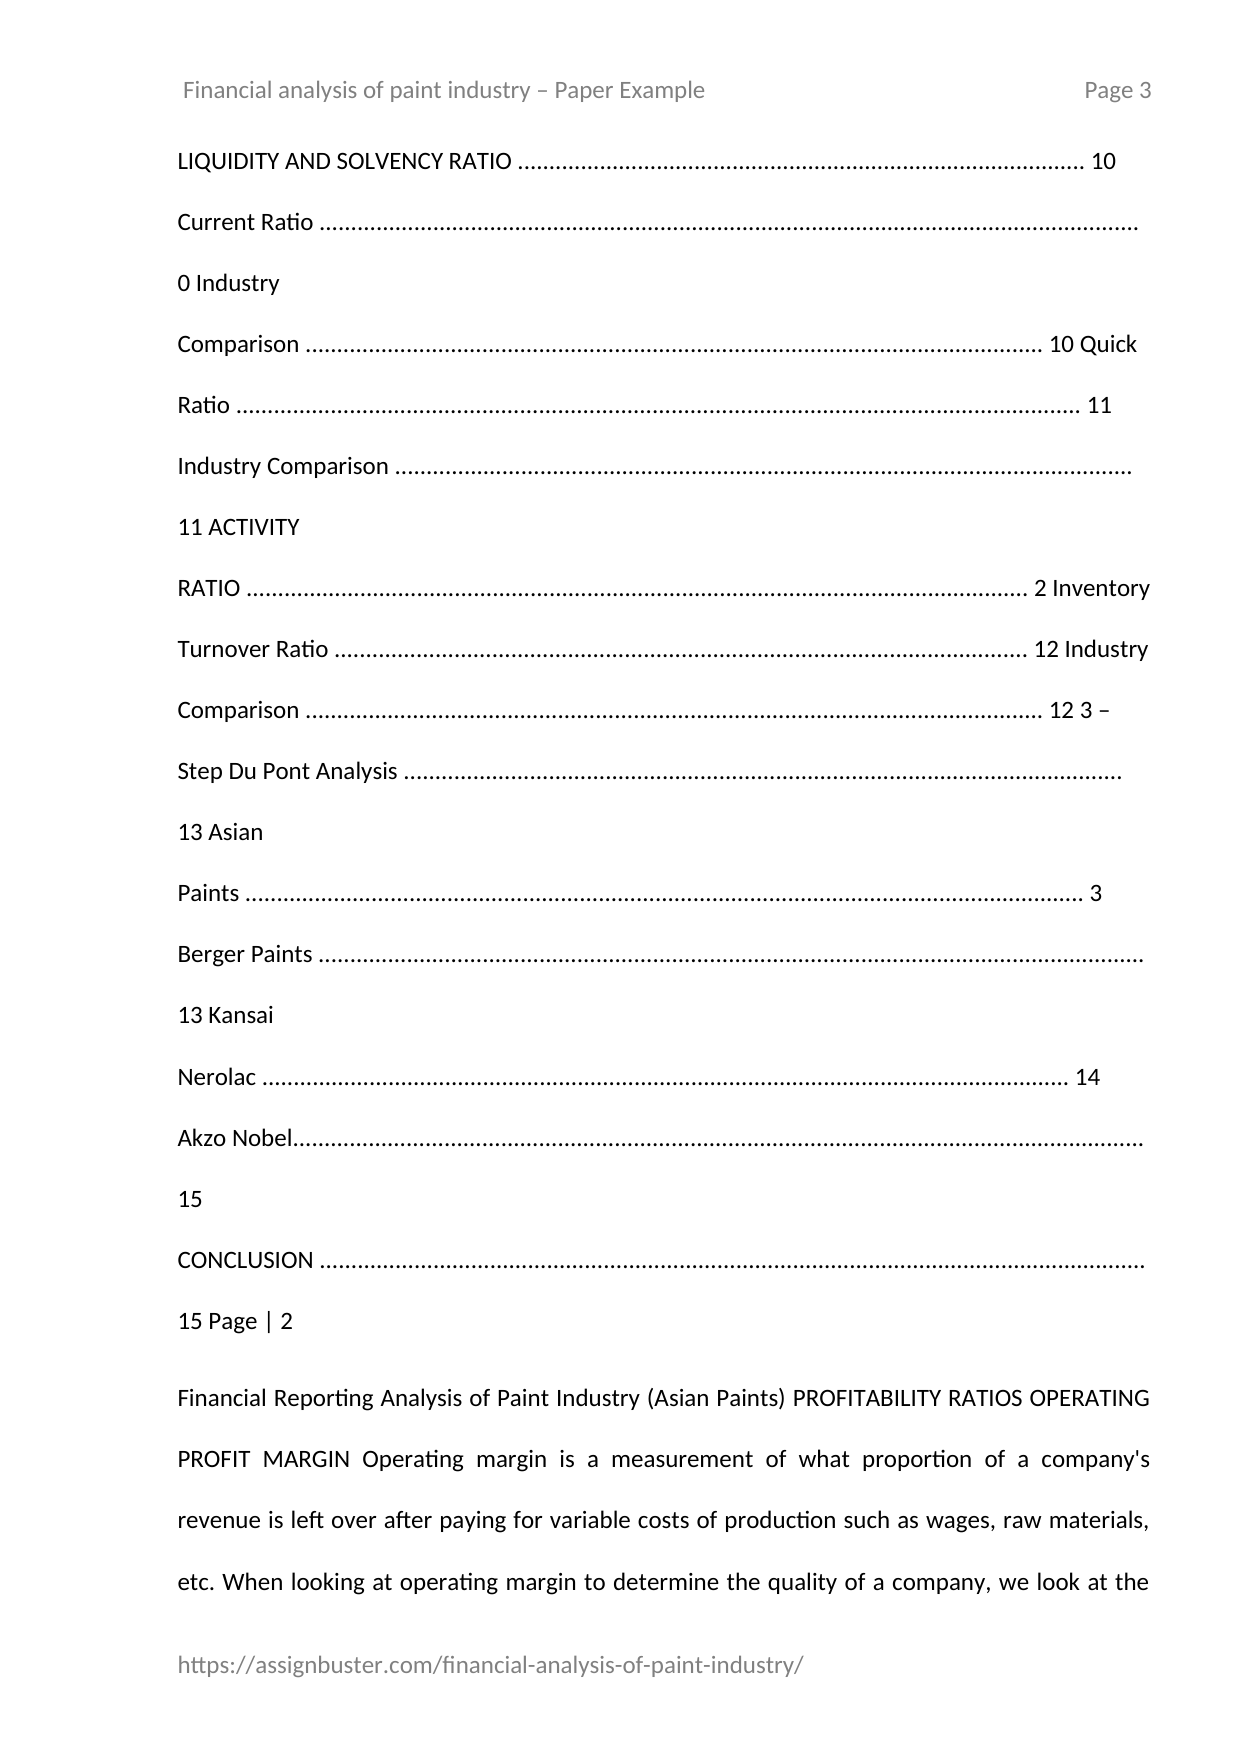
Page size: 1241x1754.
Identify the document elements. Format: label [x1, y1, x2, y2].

text [177, 145, 1152, 1335]
text [177, 1382, 1152, 1596]
